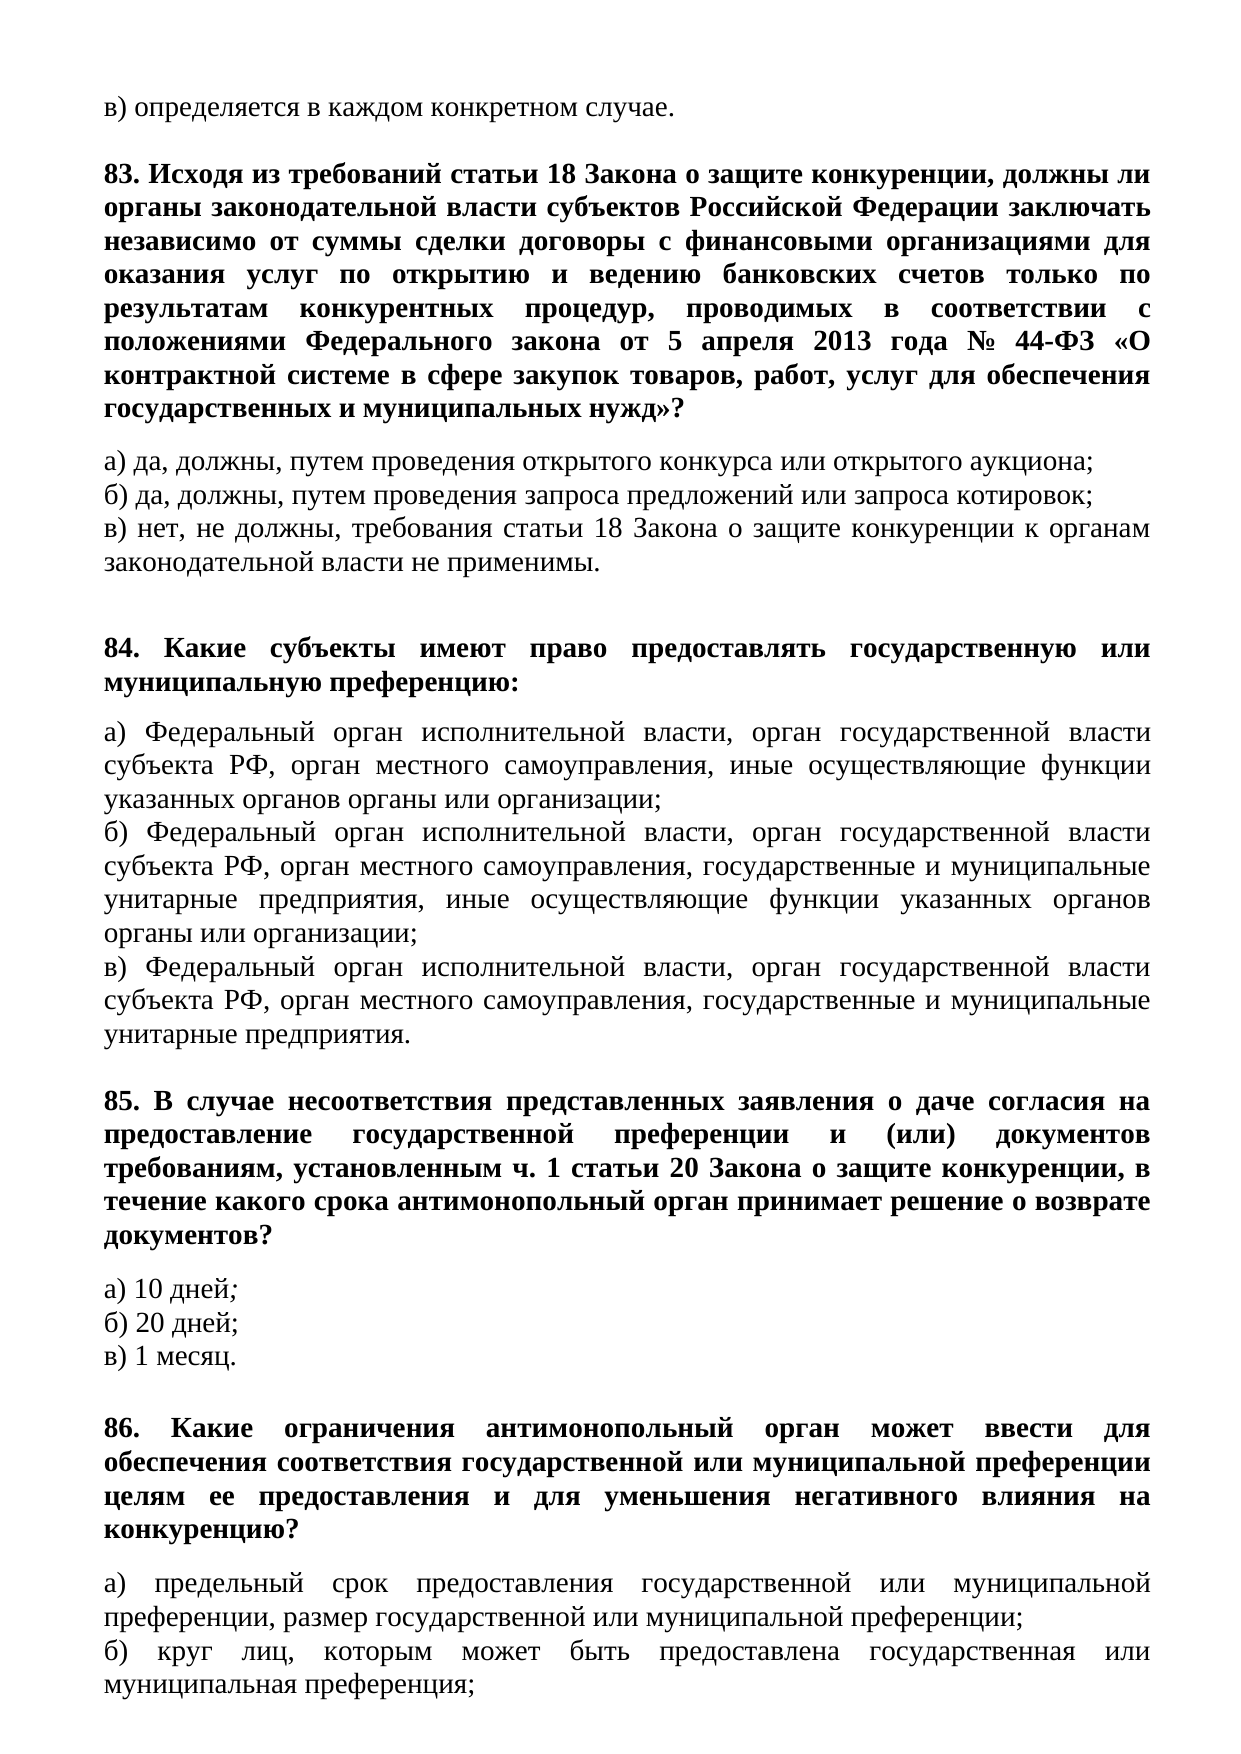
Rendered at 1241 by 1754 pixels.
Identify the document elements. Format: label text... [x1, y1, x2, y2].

text 84. Какие субъекты имеют право предоставлять государственную или муниципальную преференцию: [103, 630, 1152, 697]
text в) нет, не должны, требования статьи 18 Закона о защите конкуренции к органам законодательной власти не применимы. [103, 510, 1152, 577]
text 85. В случае несоответствия представленных заявления о даче согласия на предоставление государственной преференции и (или) документов требованиям, установленным ч. 1 статьи 20 Закона о защите конкуренции, в течение какого срока антимонопольный орган принимает решение о возврате документов? [103, 1083, 1152, 1251]
text б) да, должны, путем проведения запроса предложений или запроса котировок; [103, 477, 1152, 510]
text б) круг лиц, которым может быть предоставлена государственная или муниципальная преференция; [103, 1633, 1152, 1700]
text в) 1 месяц. [103, 1338, 1152, 1372]
text а) Федеральный орган исполнительной власти, орган государственной власти субъекта РФ, орган местного самоуправления, иные осуществляющие функции указанных органов органы или организации; [103, 714, 1152, 814]
text в) Федеральный орган исполнительной власти, орган государственной власти субъекта РФ, орган местного самоуправления, государственные и муниципальные унитарные предприятия. [103, 949, 1152, 1049]
text в) определяется в каждом конкретном случае. [103, 89, 1152, 122]
text б) Федеральный орган исполнительной власти, орган государственной власти субъекта РФ, орган местного самоуправления, государственные и муниципальные унитарные предприятия, иные осуществляющие функции указанных органов органы или организации; [103, 814, 1152, 949]
text 86. Какие ограничения антимонопольный орган может ввести для обеспечения соответствия государственной или муниципальной преференции целям ее предоставления и для уменьшения негативного влияния на конкуренцию? [103, 1411, 1152, 1545]
text а) предельный срок предоставления государственной или муниципальной преференции, размер государственной или муниципальной преференции; [103, 1566, 1152, 1633]
text б) 20 дней; [103, 1305, 1152, 1338]
text а) да, должны, путем проведения открытого конкурса или открытого аукциона; [103, 443, 1152, 477]
text 83. Исходя из требований статьи 18 Закона о защите конкуренции, должны ли органы законодательной власти субъектов Российской Федерации заключать независимо от суммы сделки договоры с финансовыми организациями для оказания услуг по открытию и ведению банковских счетов только по результатам конкурентных процедур, проводимых в соответствии с положениями Федерального закона от 5 апреля 2013 года № 44-ФЗ «О контрактной системе в сфере закупок товаров, работ, услуг для обеспечения государственных и муниципальных нужд»? [103, 156, 1152, 424]
text а) 10 дней; [103, 1271, 1152, 1305]
